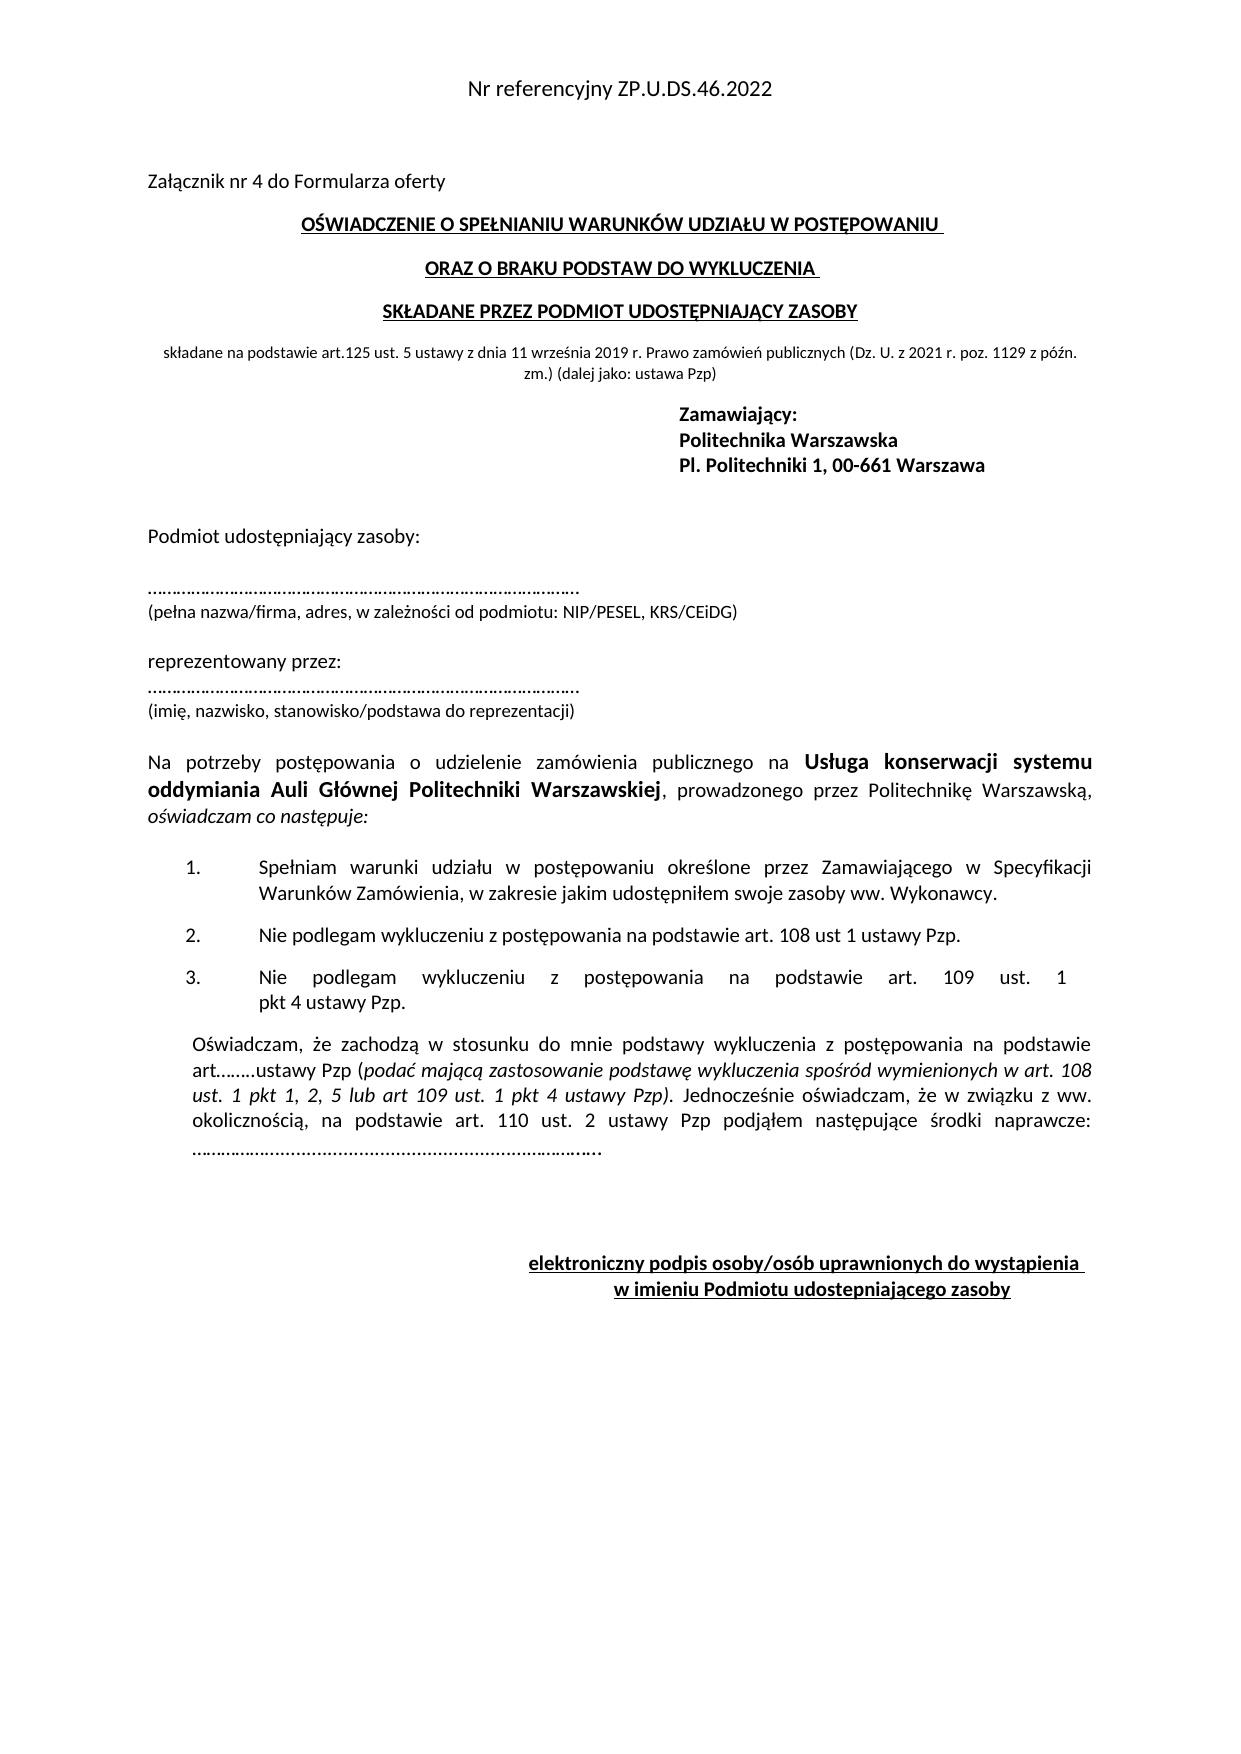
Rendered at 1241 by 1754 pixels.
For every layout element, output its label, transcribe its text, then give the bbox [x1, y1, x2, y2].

text Zamawiający: [148, 402, 1093, 427]
text w imieniu Podmiotu udostepniającego zasoby [148, 1276, 1093, 1301]
text (imię, nazwisko, stanowisko/podstawa do reprezentacji) [148, 699, 1093, 722]
text Oświadczam, że zachodzą w stosunku do mnie podstawy wykluczenia z postępowania na podstawie art……..ustawy Pzp (podać mającą zastosowanie podstawę wykluczenia spośród wymienionych w art. 108 ust. 1 pkt 1, 2, 5 lub art 109 ust. 1 pkt 4 ustawy Pzp). Jednocześnie oświadczam, że w związku z ww. okolicznością, na podstawie art. 110 ust. 2 ustawy Pzp podjąłem następujące środki naprawcze:……………..................................................…………… [192, 1031, 1093, 1161]
text ……………………………………………………………………………… [148, 674, 1093, 699]
text sKŁADANE PRZEZ PODMIOT UDOSTĘPNIAJĄCY ZASOBY [148, 298, 1093, 324]
text Politechnika Warszawska [148, 427, 1093, 452]
text reprezentowany przez: [148, 648, 1093, 674]
text Na potrzeby postępowania o udzielenie zamówienia publicznego na Usługa konserwacji systemu oddymiania Auli Głównej Politechniki Warszawskiej, prowadzonego przez Politechnikę Warszawską, oświadczam co następuje: [148, 747, 1093, 829]
text (pełna nazwa/firma, adres, w zależności od podmiotu: NIP/PESEL, KRS/CEiDG) [148, 600, 1093, 623]
text składane na podstawie art.125 ust. 5 ustawy z dnia 11 września 2019 r. Prawo zamówień publicznych (Dz. U. z 2021 r. poz. 1129 z późn. zm.) (dalej jako: ustawa Pzp) [148, 342, 1093, 384]
text elektroniczny podpis osoby/osób uprawnionych do wystąpienia [148, 1220, 1093, 1276]
list Nie podlegam wykluczeniu z postępowania na podstawie art. 109 ust. 1 pkt 4 ustawy Pzp. [185, 964, 1093, 1015]
text ……………………………………………………………………………… [148, 574, 1093, 600]
text Podmiot udostępniający zasoby: [148, 524, 1093, 549]
list Nie podlegam wykluczeniu z postępowania na podstawie art. 108 ust 1 ustawy Pzp. [185, 922, 1093, 947]
text Pl. Politechniki 1, 00-661 Warszawa [148, 452, 1093, 478]
text OŚWIADCZENIE O SPEŁNIANIU WARUNKÓW UDZIAŁU W POSTĘPOWANIU [148, 211, 1093, 237]
list Spełniam warunki udziału w postępowaniu określone przez Zamawiającego w Specyfikacji Warunków Zamówienia, w zakresie jakim udostępniłem swoje zasoby ww. Wykonawcy. [185, 854, 1093, 905]
text Załącznik nr 4 do Formularza oferty [148, 168, 1093, 193]
text ORAZ O BRAKU PODSTAW DO WYKLUCZENIA [148, 255, 1093, 280]
